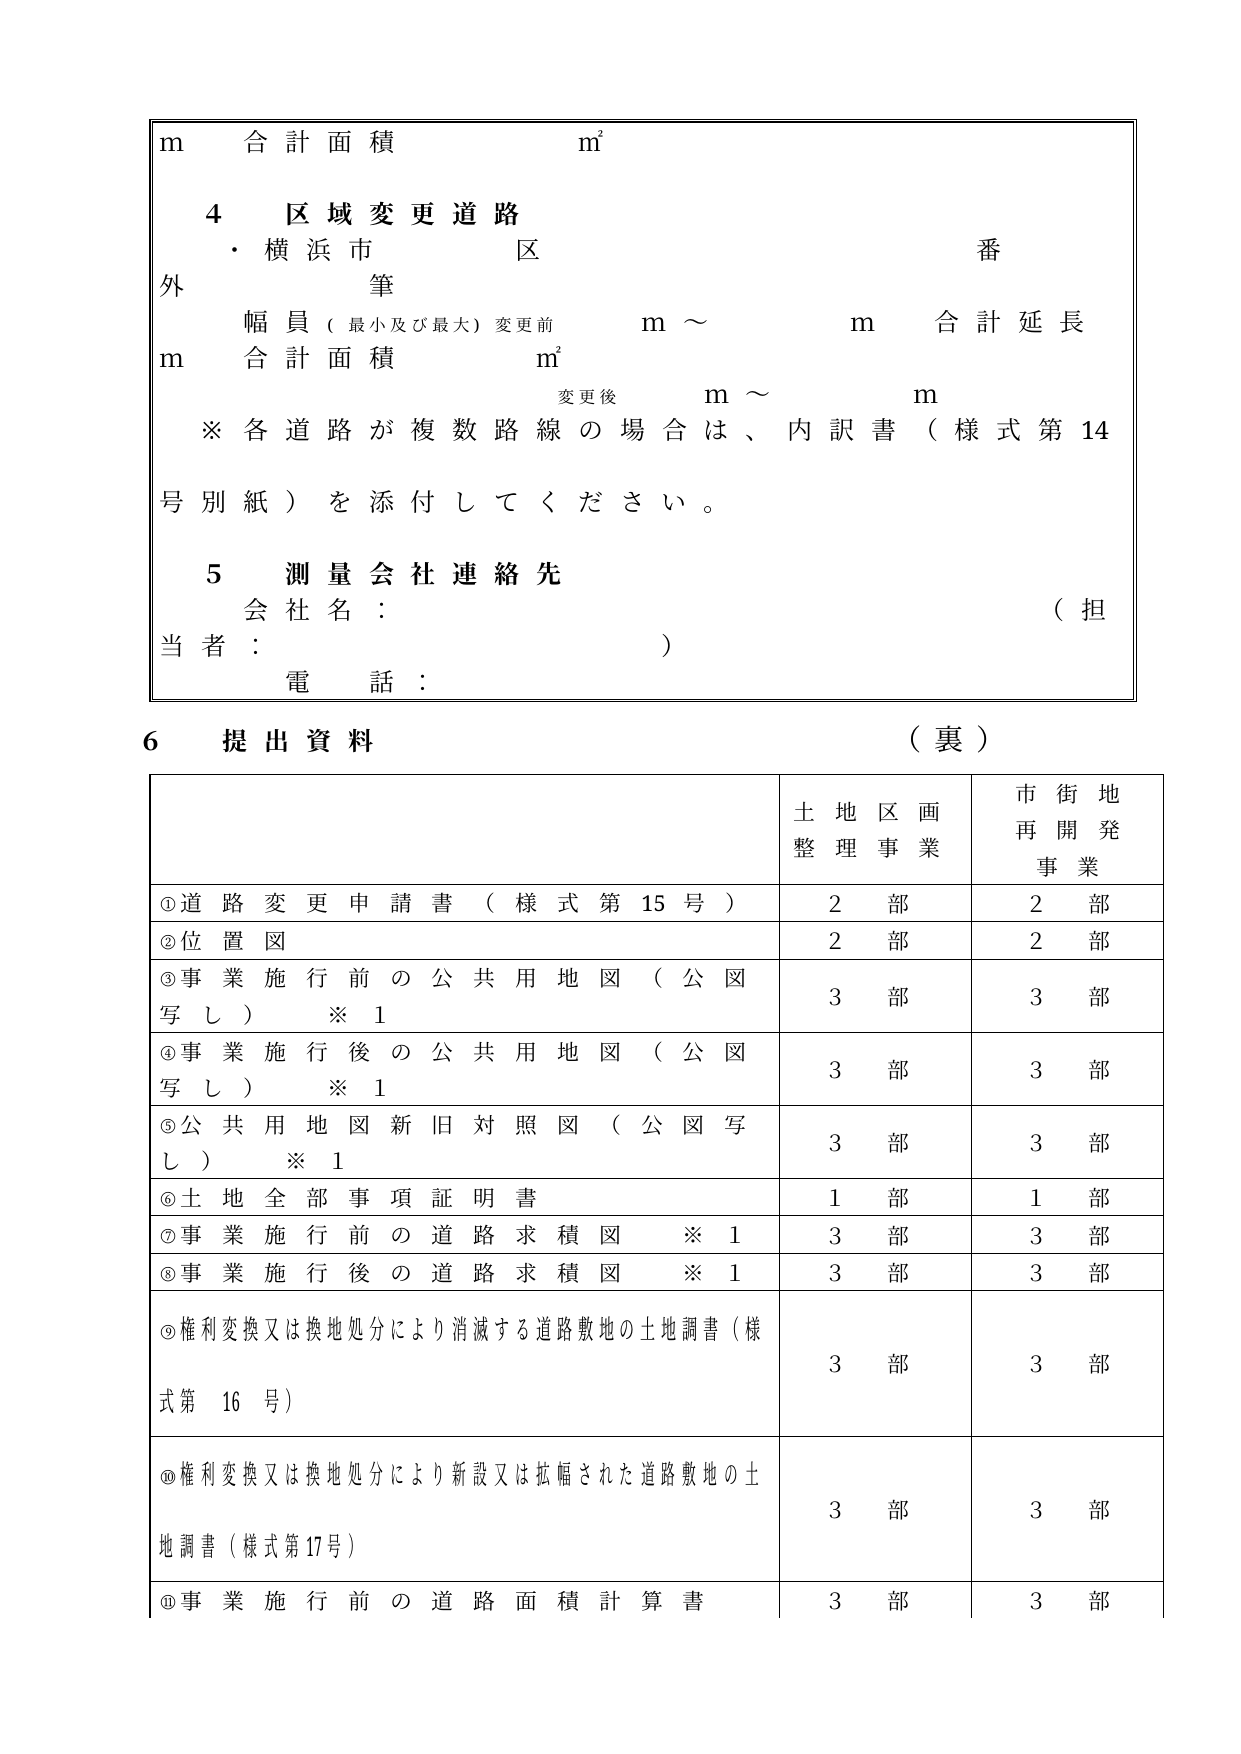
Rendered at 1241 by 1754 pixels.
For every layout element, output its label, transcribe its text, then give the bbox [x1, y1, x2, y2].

table_cell ②位置図 [151, 922, 779, 958]
table_cell ３ 部 [972, 1216, 1163, 1253]
table_header [151, 775, 779, 883]
table_cell ３ 部 [780, 1033, 971, 1105]
table_cell ２ 部 [972, 885, 1163, 921]
table_cell ２ 部 [972, 922, 1163, 958]
table_cell ３ 部 [972, 1254, 1163, 1290]
table_cell ⑧事業施行後の道路求積図 ※１ [151, 1254, 779, 1290]
table_cell １ 部 [972, 1179, 1163, 1215]
table_cell ⑤公共用地図新旧対照図（公図写し） ※１ [151, 1106, 779, 1178]
text ６ 提出資料 （裏） [139, 702, 1102, 774]
table_cell ⑥土地全部事項証明書 [151, 1179, 779, 1215]
table_cell ⑨権利変換又は換地処分により消滅する道路敷地の土地調書（様式第16号） [151, 1291, 779, 1436]
table_cell ３ 部 [780, 1437, 971, 1581]
table_header 土地区画整理事業 [780, 775, 971, 883]
table_cell ３ 部 [780, 1254, 971, 1290]
table_cell ３ 部 [972, 1582, 1163, 1618]
table_cell ３ 部 [972, 1106, 1163, 1178]
table_cell ①道路変更申請書（様式第15号） [151, 885, 779, 921]
table_cell ２ 部 [780, 885, 971, 921]
table_cell ３ 部 [780, 1216, 971, 1253]
table_cell ３ 部 [780, 1582, 971, 1618]
table_cell ⑦事業施行前の道路求積図 ※１ [151, 1216, 779, 1253]
table_cell １ 部 [780, 1179, 971, 1215]
table_cell ３ 部 [780, 1106, 971, 1178]
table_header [153, 123, 1133, 699]
table_cell ３ 部 [780, 960, 971, 1032]
table_cell ３ 部 [972, 1437, 1163, 1581]
table_cell ２ 部 [780, 922, 971, 958]
table_cell ３ 部 [972, 1033, 1163, 1105]
table_cell ３ 部 [972, 960, 1163, 1032]
table_cell ３ 部 [972, 1291, 1163, 1436]
table_cell ⑩権利変換又は換地処分により新設又は拡幅された道路敷地の土地調書（様式第17号） [151, 1437, 779, 1581]
table_header 市街地再開発事業 [972, 775, 1163, 883]
table_cell ③事業施行前の公共用地図（公図写し） ※１ [151, 960, 779, 1032]
table_cell ⑪事業施行前の道路面積計算書 [151, 1582, 779, 1618]
table_cell ３ 部 [780, 1291, 971, 1436]
table_cell ④事業施行後の公共用地図（公図写し） ※１ [151, 1033, 779, 1105]
